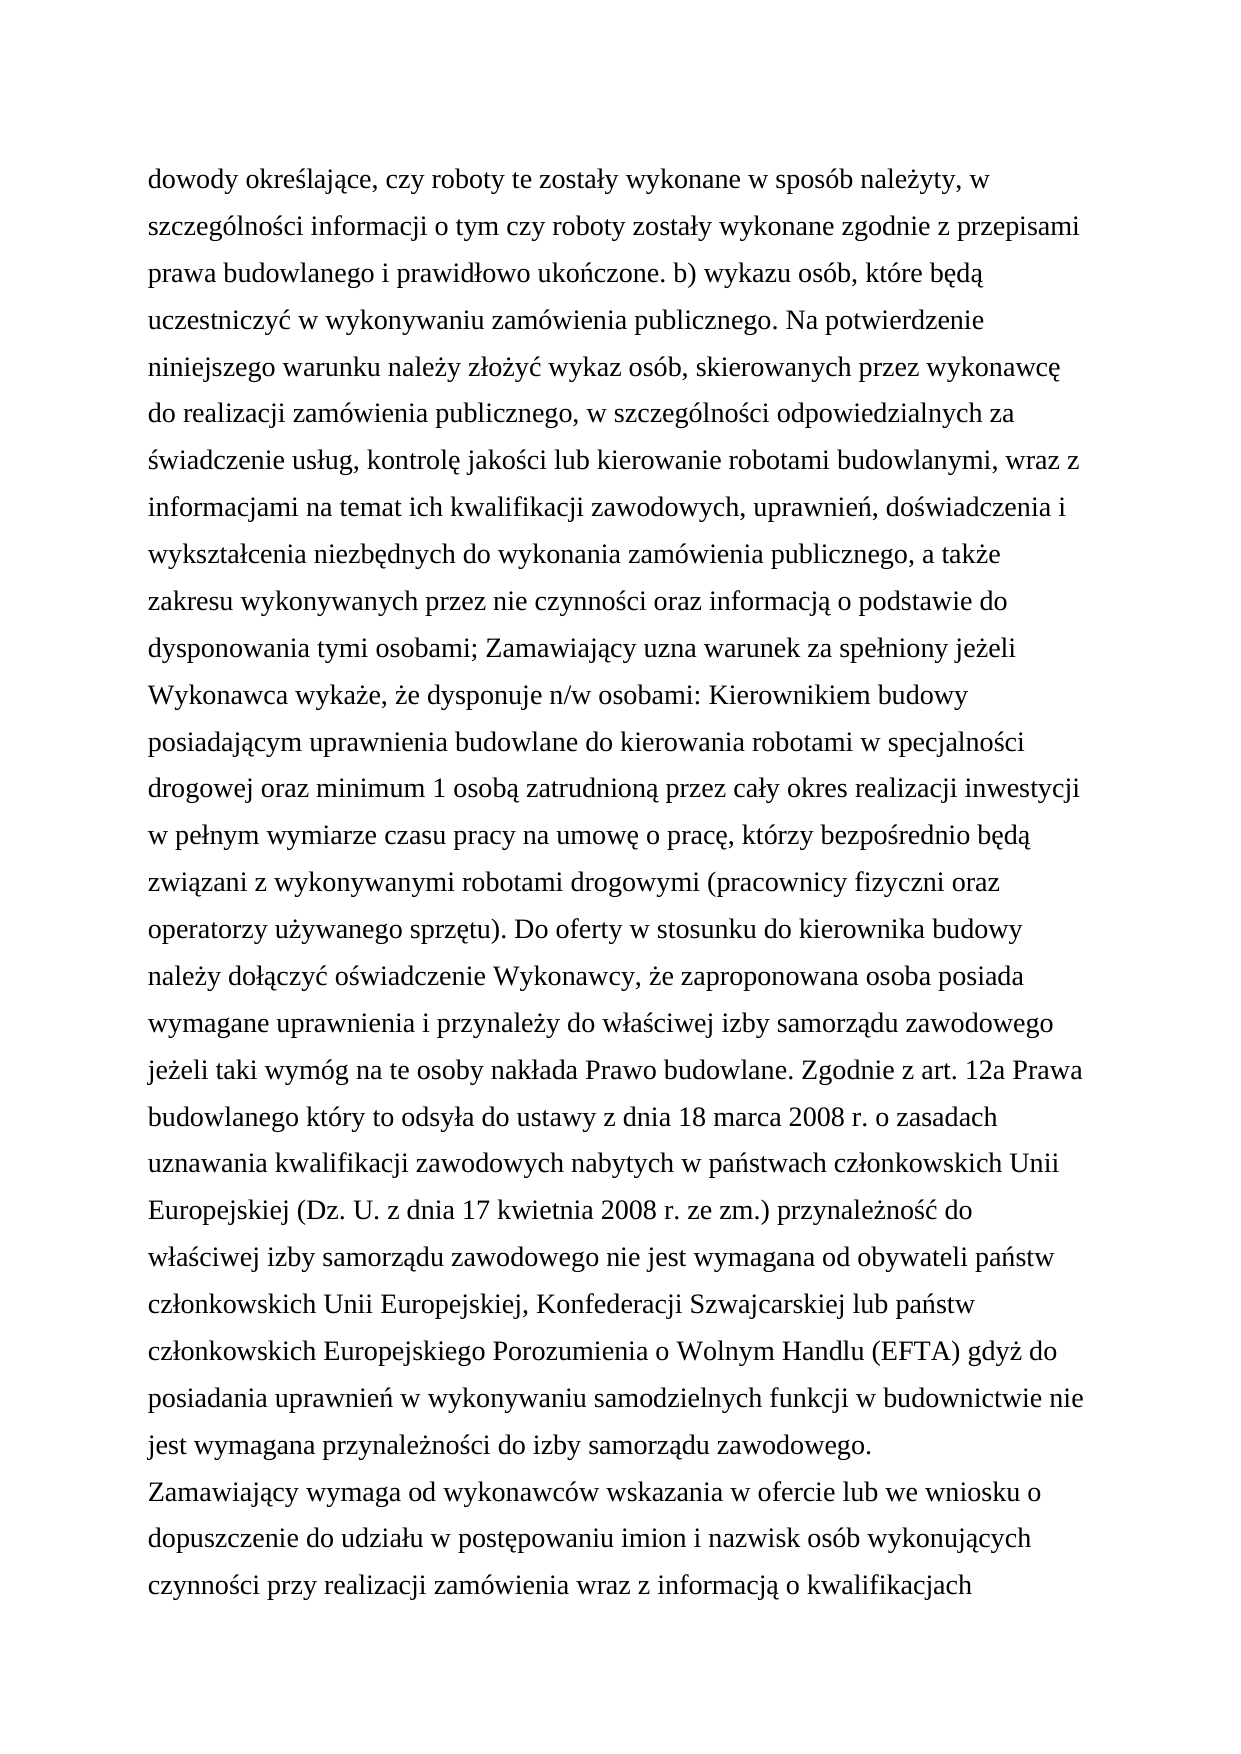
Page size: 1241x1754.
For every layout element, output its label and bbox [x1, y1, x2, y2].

text [148, 148, 1093, 1601]
